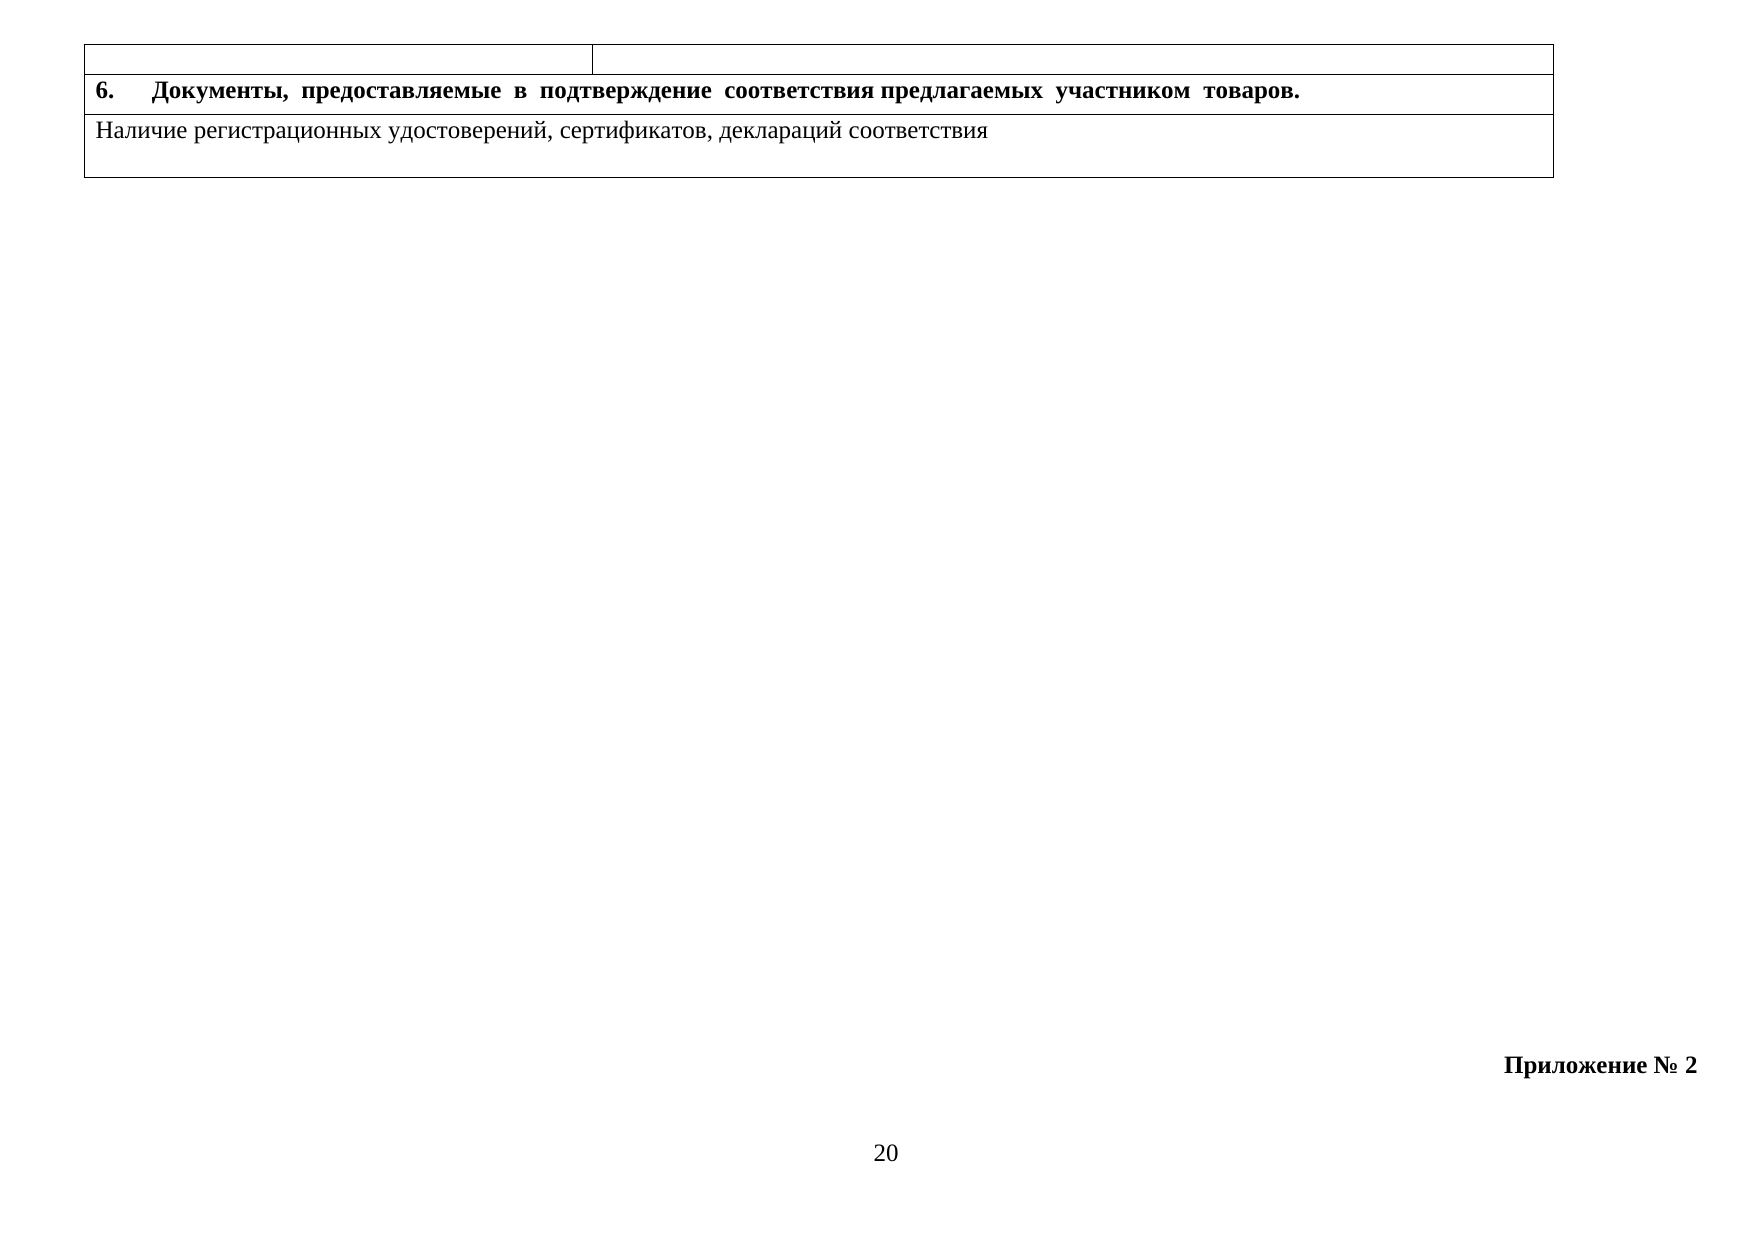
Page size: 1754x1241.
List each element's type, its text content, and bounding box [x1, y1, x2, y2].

table_cell Наличие регистрационных удостоверений, сертификатов, деклараций соответствия [85, 115, 1553, 177]
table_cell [85, 45, 592, 74]
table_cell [593, 45, 1553, 74]
subtitle Приложение № 2 [74, 1050, 1697, 1078]
table_cell 6. Документы, предоставляемые в подтверждение соответствия предлагаемых участником товаров. [85, 75, 1553, 114]
